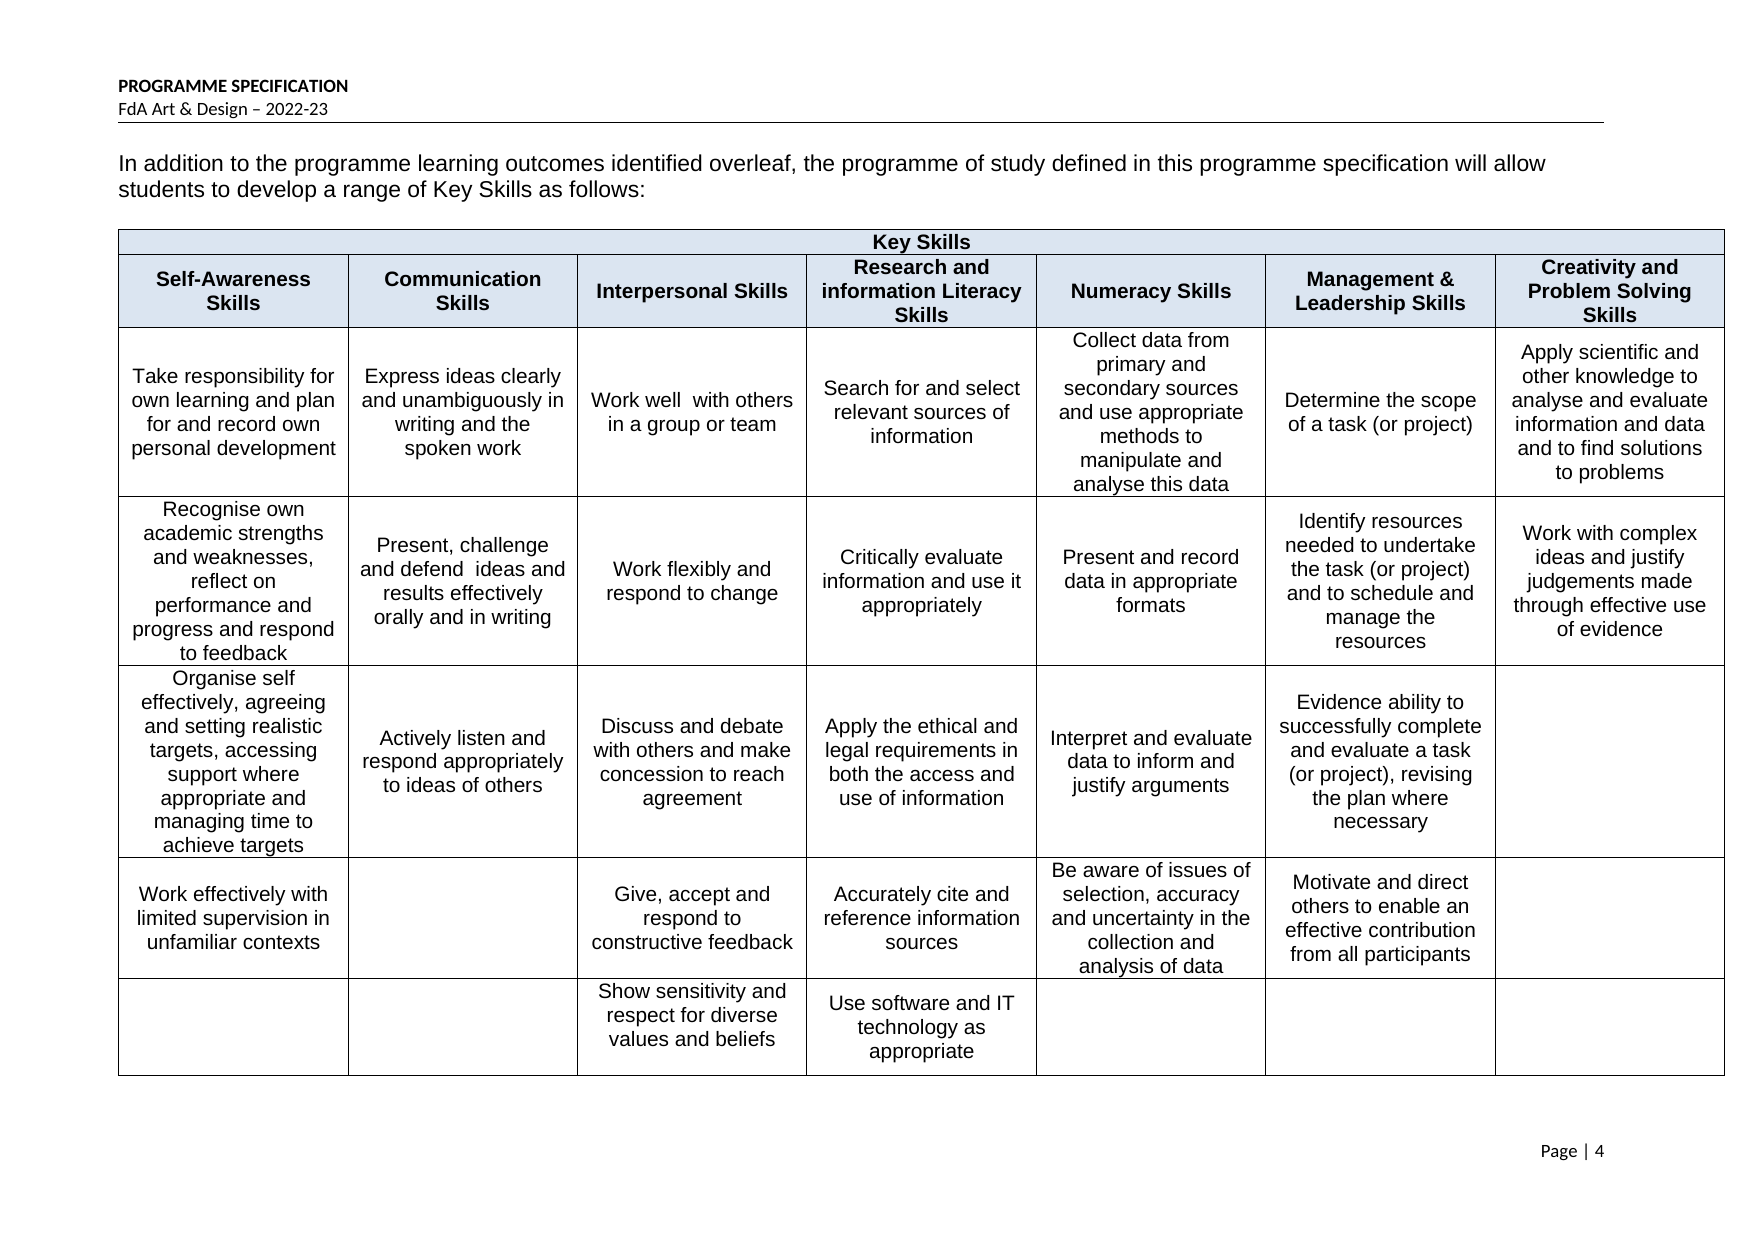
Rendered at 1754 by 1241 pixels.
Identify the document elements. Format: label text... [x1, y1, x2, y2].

table_cell Motivate and direct others to enable an effective contribution from all participants [1266, 858, 1495, 978]
text students to develop a range of Key Skills as follows: [118, 176, 1604, 203]
table_cell Identify resources needed to undertake the task (or project) and to schedule and manage the resources [1266, 497, 1495, 664]
table_cell Determine the scope of a task (or project) [1266, 328, 1495, 496]
table_cell Apply the ethical and legal requirements in both the access and use of information [807, 666, 1036, 857]
table_cell [1496, 979, 1724, 1075]
table_cell Critically evaluate information and use it appropriately [807, 497, 1036, 664]
table_cell Give, accept and respond to constructive feedback [578, 858, 806, 978]
table_cell Creativity and Problem Solving Skills [1496, 255, 1724, 327]
table_cell Accurately cite and reference information sources [807, 858, 1036, 978]
table_cell [1037, 979, 1265, 1075]
table_cell Management & Leadership Skills [1266, 255, 1495, 327]
table_cell Collect data from primary and secondary sources and use appropriate methods to manipulate and analyse this data [1037, 328, 1265, 496]
table_cell Present, challenge and defend ideas and results effectively orally and in writing [349, 497, 577, 664]
table_cell Be aware of issues of selection, accuracy and uncertainty in the collection and analysis of data [1037, 858, 1265, 978]
table_cell Recognise own academic strengths and weaknesses, reflect on performance and progress and respond to feedback [119, 497, 348, 664]
table_cell Communication Skills [349, 255, 577, 327]
table_cell Present and record data in appropriate formats [1037, 497, 1265, 664]
table_cell Interpret and evaluate data to inform and justify arguments [1037, 666, 1265, 857]
table_cell [349, 858, 577, 978]
table_cell Discuss and debate with others and make concession to reach agreement [578, 666, 806, 857]
table_cell Take responsibility for own learning and plan for and record own personal development [119, 328, 348, 496]
text In addition to the programme learning outcomes identified overleaf, the programme of study defined in this programme specification will allow [118, 150, 1604, 176]
table_cell Organise self effectively, agreeing and setting realistic targets, accessing support where appropriate and managing time to achieve targets [119, 666, 348, 857]
table_cell Work well with others in a group or team [578, 328, 806, 496]
table_cell Work effectively with limited supervision in unfamiliar contexts [119, 858, 348, 978]
table_cell [119, 979, 348, 1075]
table_cell Numeracy Skills [1037, 255, 1265, 327]
table_cell Evidence ability to successfully complete and evaluate a task (or project), revising the plan where necessary [1266, 666, 1495, 857]
table_cell [1266, 979, 1495, 1075]
table_cell Show sensitivity and respect for diverse values and beliefs [578, 979, 806, 1075]
table_cell Self-Awareness Skills [119, 255, 348, 327]
table_header Key Skills [119, 230, 1724, 254]
table_cell Use software and IT technology as appropriate [807, 979, 1036, 1075]
table_cell [1496, 858, 1724, 978]
table_cell Research and information Literacy Skills [807, 255, 1036, 327]
table_cell Search for and select relevant sources of information [807, 328, 1036, 496]
table_cell Work with complex ideas and justify judgements made through effective use of evidence [1496, 497, 1724, 664]
table_cell Interpersonal Skills [578, 255, 806, 327]
table_cell Apply scientific and other knowledge to analyse and evaluate information and data and to find solutions to problems [1496, 328, 1724, 496]
table_cell [1496, 666, 1724, 857]
table_cell Express ideas clearly and unambiguously in writing and the spoken work [349, 328, 577, 496]
table_cell Work flexibly and respond to change [578, 497, 806, 664]
table_cell Actively listen and respond appropriately to ideas of others [349, 666, 577, 857]
table_cell [349, 979, 577, 1075]
